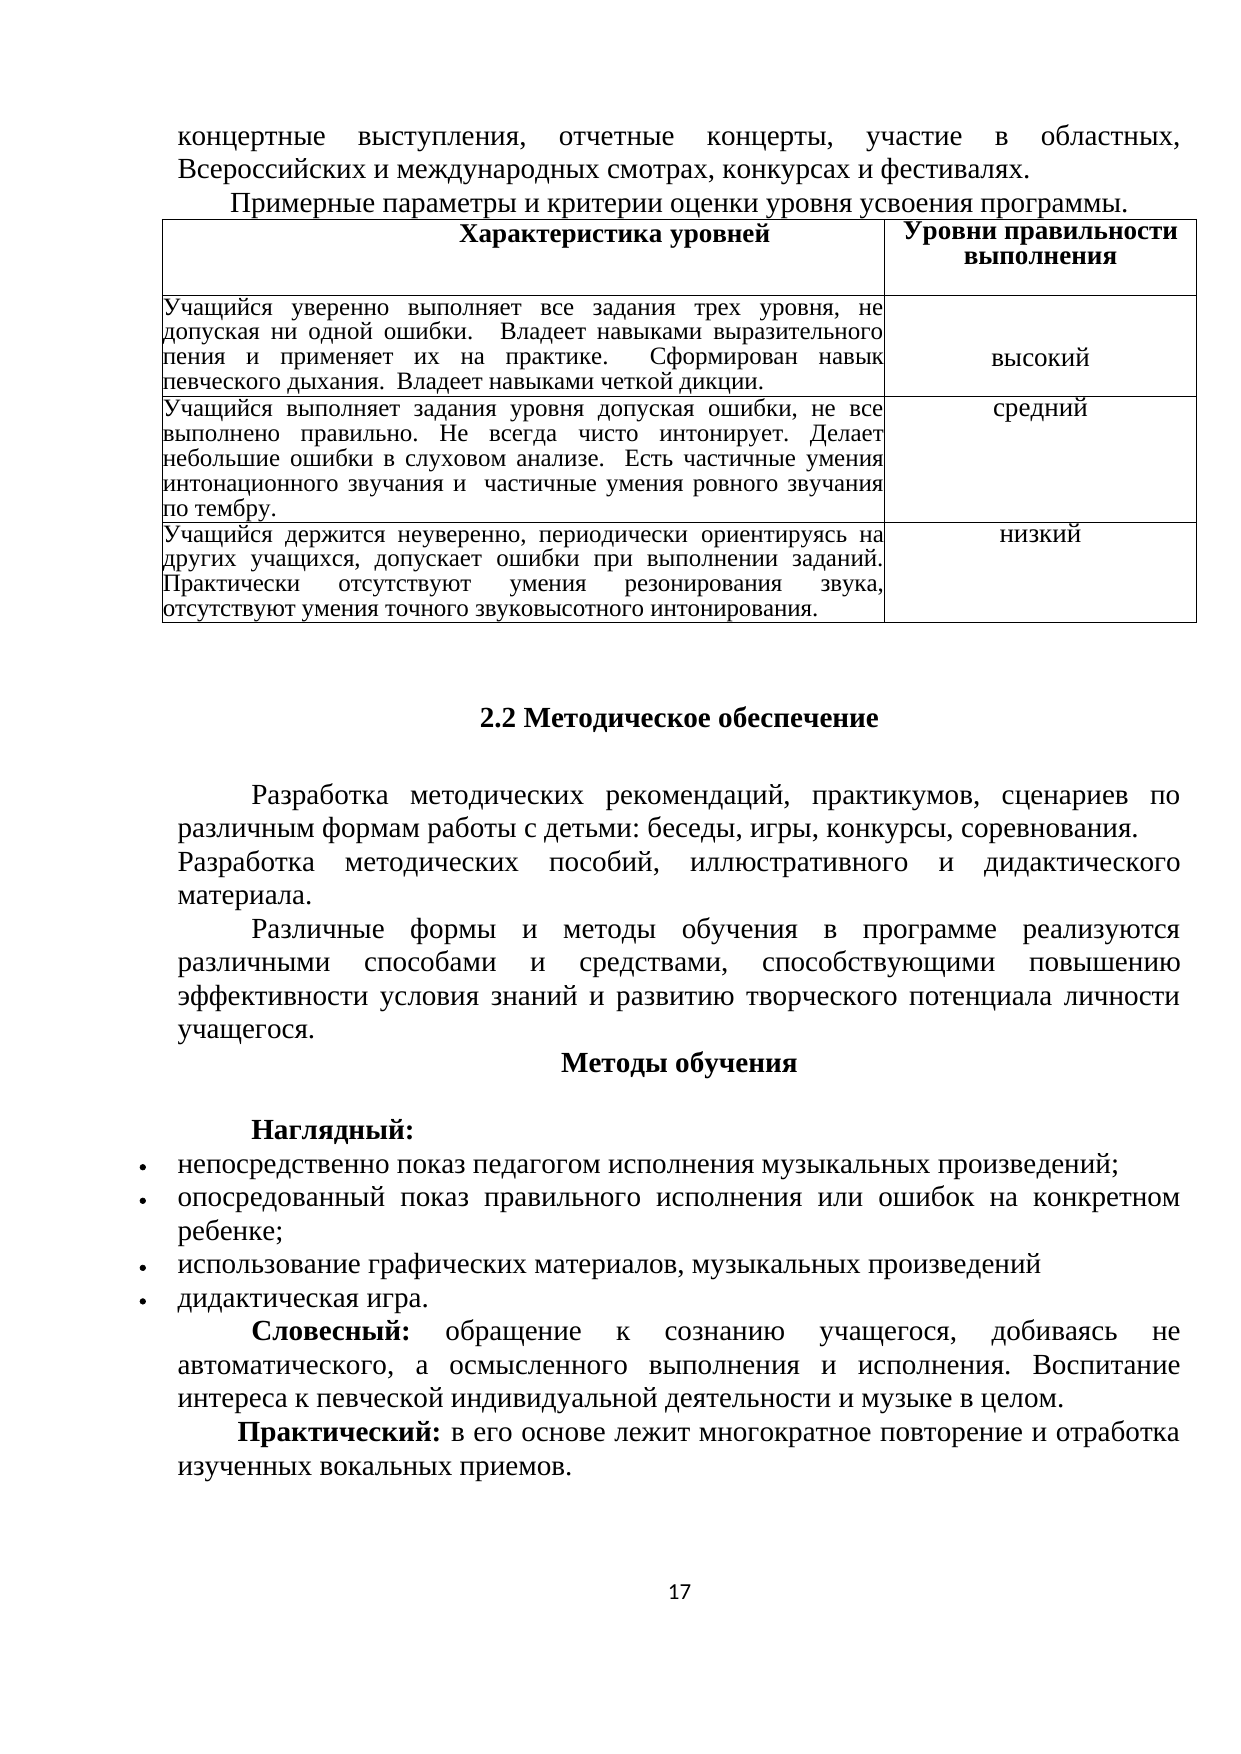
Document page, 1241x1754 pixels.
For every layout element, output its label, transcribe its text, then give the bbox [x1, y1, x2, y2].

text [177, 118, 1181, 185]
table_cell низкий [885, 523, 1196, 622]
list опосредованный показ правильного исполнения или ошибок на конкретном ребенке; [140, 1179, 1181, 1246]
text Примерные параметры и критерии оценки уровня усвоения программы. [177, 185, 1181, 219]
table_cell Учащийся держится неуверенно, периодически ориентируясь на других учащихся, допускает ошибки при выполнении заданий. Практически отсутствуют умения резонирования звука, отсутствуют умения точного звуковысотного интонирования. [163, 523, 884, 622]
text Различные формы и методы обучения в программе реализуются различными способами и средствами, способствующими повышению эффективности условия знаний и развитию творческого потенциала личности учащегося. [177, 911, 1181, 1045]
table_cell Учащийся выполняет задания уровня допуская ошибки, не все выполнено правильно. Не всегда чисто интонирует. Делает небольшие ошибки в слуховом анализе. Есть частичные умения интонационного звучания и частичные умения ровного звучания по тембру. [163, 397, 884, 522]
text Разработка методических пособий, иллюстративного и дидактического материала. [177, 844, 1181, 911]
text 2.2 Методическое обеспечение [177, 700, 1181, 733]
table_header Уровни правильности выполнения [885, 220, 1196, 294]
table_cell Учащийся уверенно выполняет все задания трех уровня, не допуская ни одной ошибки. Владеет навыками выразительного пения и применяет их на практике. Сформирован навык певческого дыхания. Владеет навыками четкой дикции. [163, 296, 884, 396]
list непосредственно показ педагогом исполнения музыкальных произведений; [140, 1146, 1181, 1179]
list дидактическая игра. [140, 1280, 1181, 1313]
list использование графических материалов, музыкальных произведений [140, 1246, 1181, 1280]
text Словесный: обращение к сознанию учащегося, добиваясь не автоматического, а осмысленного выполнения и исполнения. Воспитание интереса к певческой индивидуальной деятельности и музыке в целом. [177, 1313, 1181, 1414]
text Методы обучения [177, 1045, 1181, 1079]
text Наглядный: [177, 1112, 1181, 1146]
text Практический: в его основе лежит многократное повторение и отработка изученных вокальных приемов. [177, 1414, 1181, 1481]
table_cell средний [885, 397, 1196, 522]
text Разработка методических рекомендаций, практикумов, сценариев по различным формам работы с детьми: беседы, игры, конкурсы, соревнования. [177, 777, 1181, 844]
table_header Характеристика уровней [163, 220, 884, 294]
table_cell высокий [885, 296, 1196, 396]
